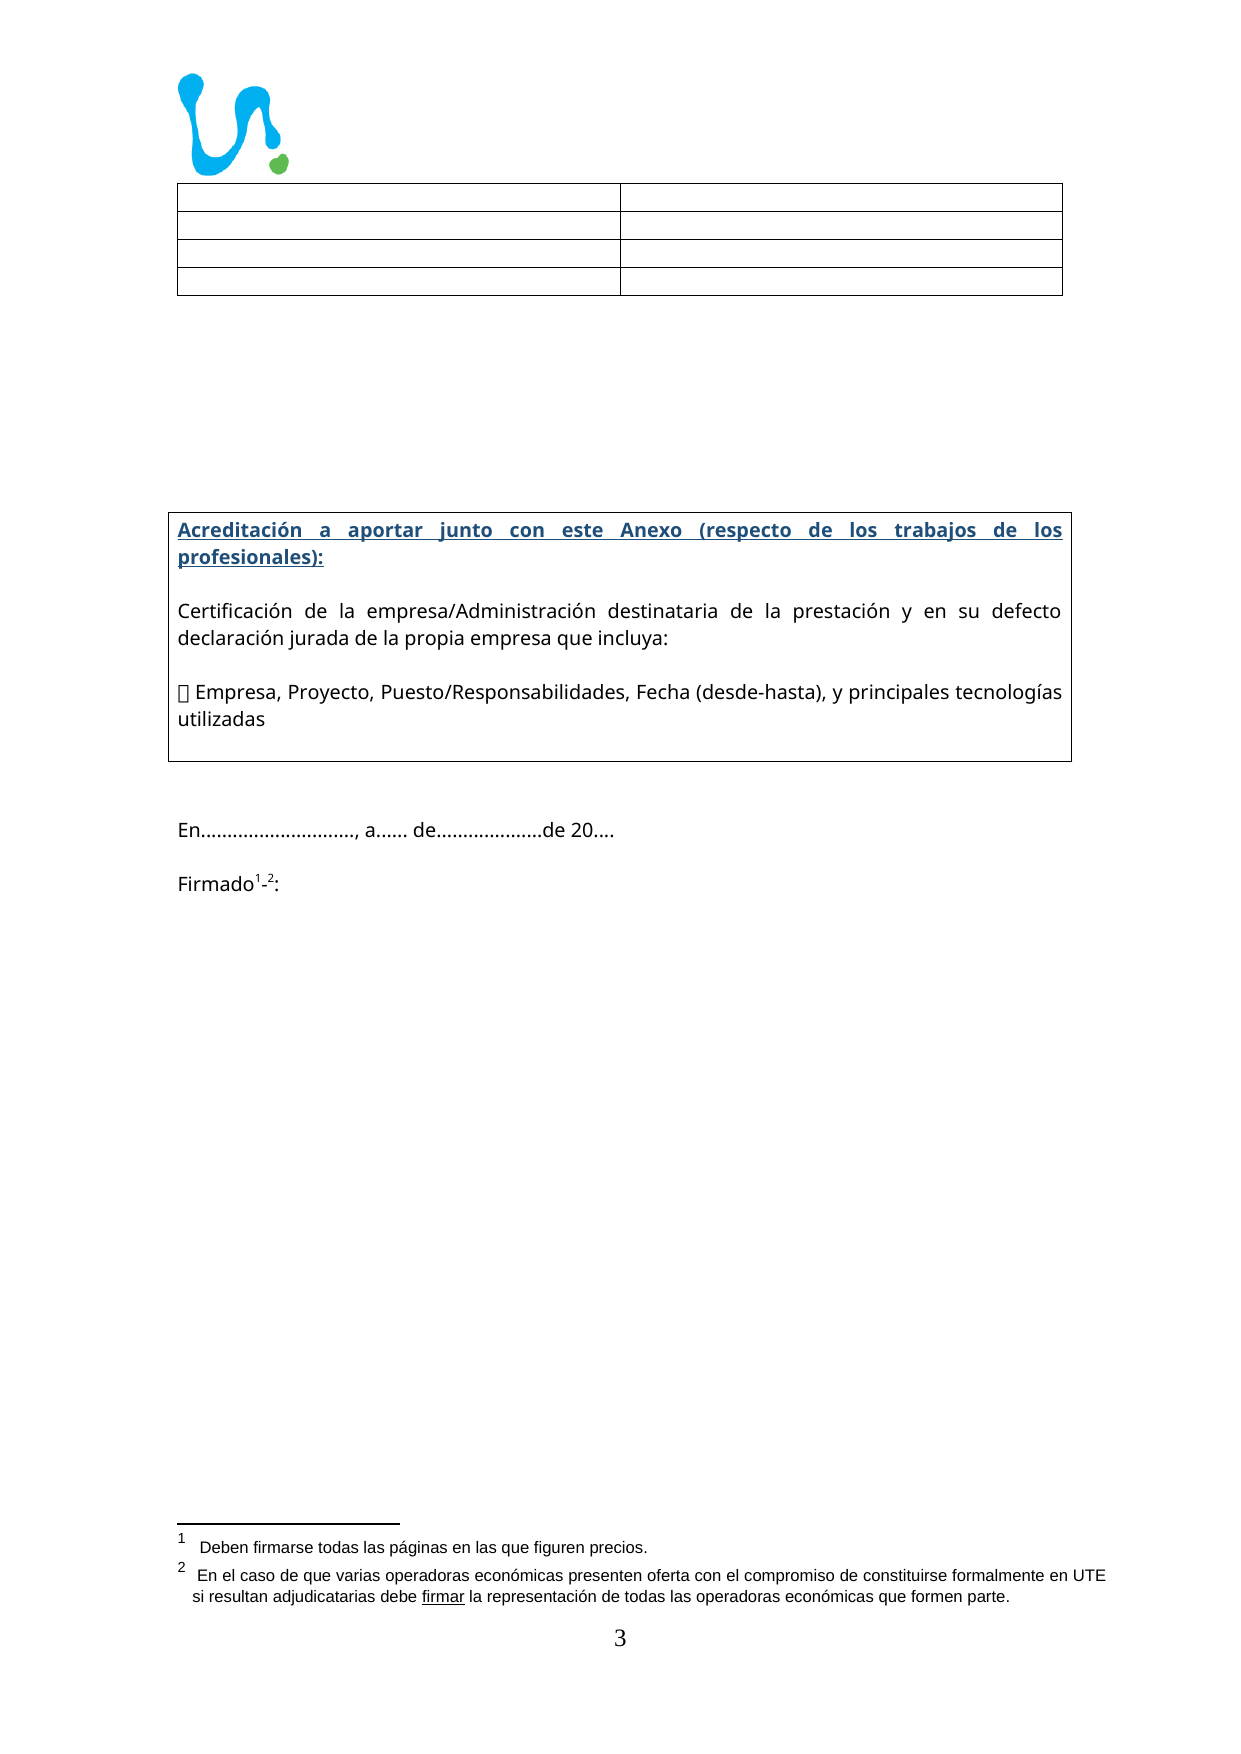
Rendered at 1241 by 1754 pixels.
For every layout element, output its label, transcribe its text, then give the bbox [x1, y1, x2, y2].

table_cell [621, 240, 1062, 267]
table_cell [178, 212, 620, 239]
picture [177, 73, 290, 183]
text Firmado-: [177, 870, 1107, 897]
text En............................., a...... de....................de 20.... [177, 816, 1107, 843]
table_cell [621, 184, 1062, 211]
table_cell [178, 240, 620, 267]
table_cell [621, 268, 1062, 295]
text Acreditación a aportar junto con este Anexo (respecto de los trabajos de los profesionales): [169, 513, 1071, 569]
table_cell [178, 268, 620, 295]
text Certificación de la empresa/Administración destinataria de la prestación y en su defecto declaración jurada de la propia empresa que incluya: [177, 597, 1063, 651]
table_cell [621, 212, 1062, 239]
table_cell [178, 184, 620, 211]
text ฀ Empresa, Proyecto, Puesto/Responsabilidades, Fecha (desde-hasta), y principales tecnologías utilizadas [177, 678, 1063, 732]
picture [177, 73, 188, 85]
